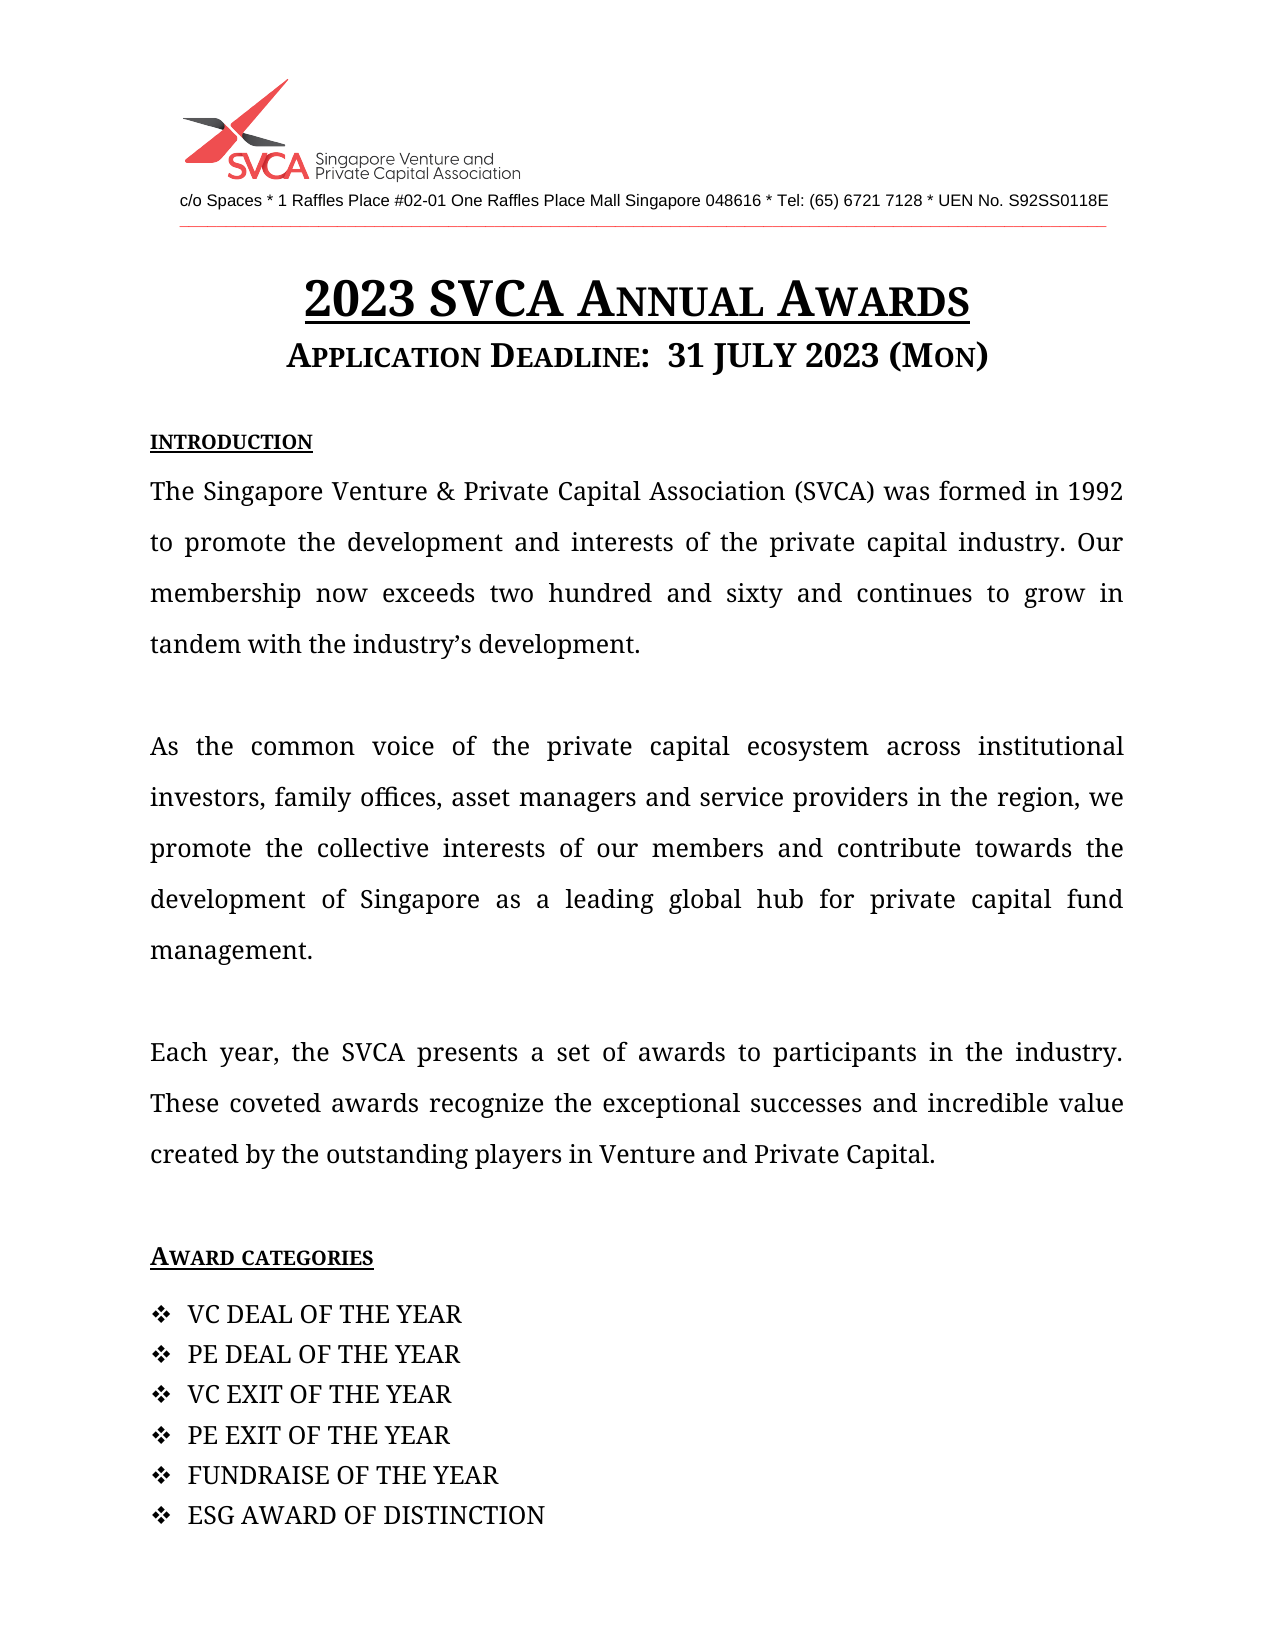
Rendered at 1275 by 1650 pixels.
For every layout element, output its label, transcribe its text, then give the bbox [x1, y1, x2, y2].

list VC DEAL OF THE YEAR [150, 1296, 1125, 1330]
list FUNDRAISE OF THE YEAR [150, 1458, 1125, 1492]
text As the common voice of the private capital ecosystem across institutional investors, family offices, asset managers and service providers in the region, we promote the collective interests of our members and contribute towards the development of Singapore as a leading global hub for private capital fund management. [150, 729, 1125, 967]
text The Singapore Venture & Private Capital Association (SVCA) was formed in 1992 to promote the development and interests of the private capital industry. Our membership now exceeds two hundred and sixty and continues to grow in tandem with the industry’s development. [150, 473, 1125, 661]
list PE EXIT OF THE YEAR [150, 1417, 1125, 1451]
text Award categories [150, 1239, 1125, 1273]
text Each year, the SVCA presents a set of awards to participants in the industry. These coveted awards recognize the exceptional successes and incredible value created by the outstanding players in Venture and Private Capital. [150, 1035, 1125, 1171]
picture [179, 75, 527, 192]
text Application Deadline: 31 JULY 2023 (Mon) [150, 332, 1125, 377]
text introduction [150, 422, 1125, 456]
text 2023 SVCA Annual Awards [150, 263, 1125, 332]
list VC EXIT OF THE YEAR [150, 1377, 1125, 1411]
list ESG AWARD OF DISTINCTION [150, 1498, 1125, 1532]
list PE DEAL OF THE YEAR [150, 1337, 1125, 1371]
